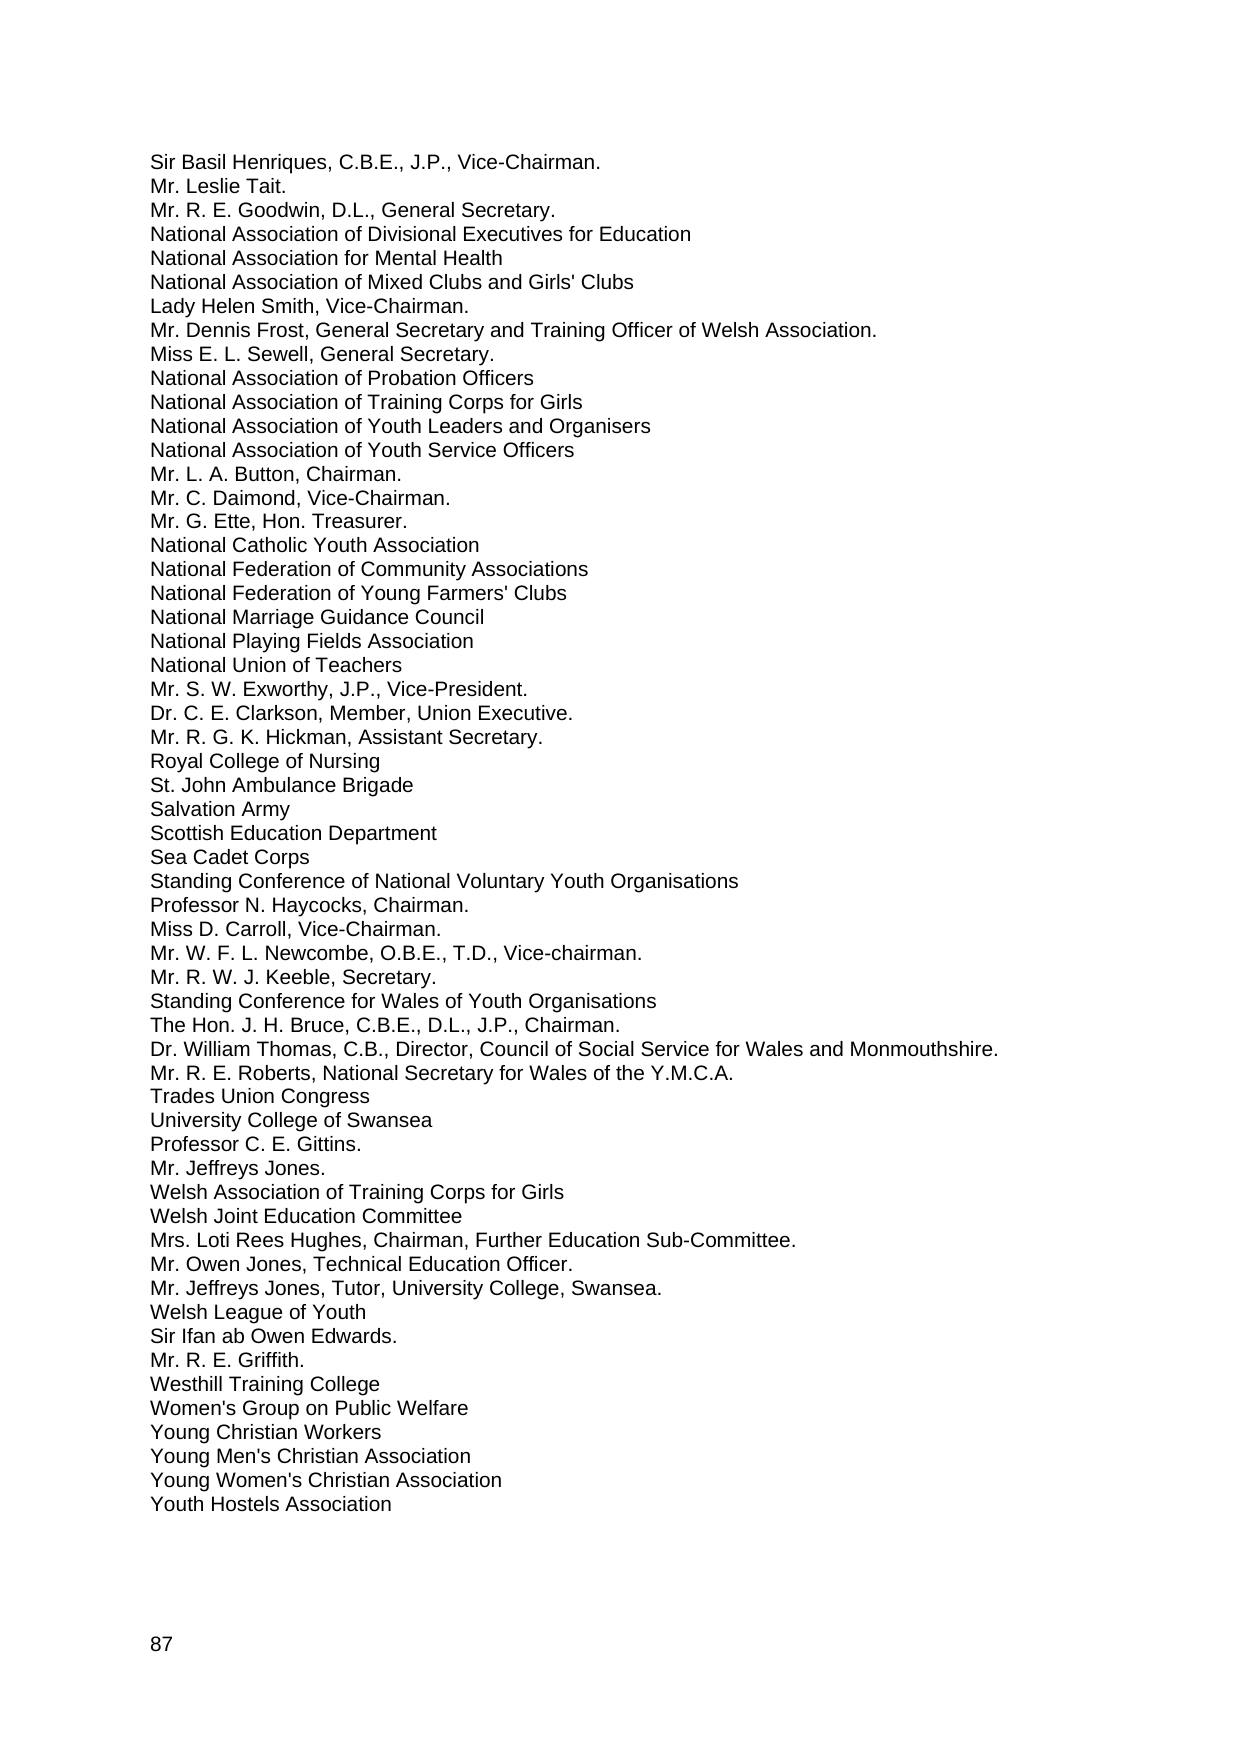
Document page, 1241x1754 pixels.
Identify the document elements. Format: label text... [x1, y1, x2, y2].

text Mr. S. W. Exworthy, J.P., Vice-President. [150, 677, 1090, 701]
text Scottish Education Department [150, 821, 1090, 845]
text National Association of Youth Service Officers [150, 437, 1090, 461]
text Mr. R. E. Griffith. [150, 1348, 1090, 1372]
text Trades Union Congress [150, 1084, 1090, 1108]
text National Federation of Young Farmers' Clubs [150, 581, 1090, 605]
text National Association of Youth Leaders and Organisers [150, 413, 1090, 437]
text Standing Conference of National Voluntary Youth Organisations [150, 869, 1090, 893]
text Mr. Jeffreys Jones. [150, 1156, 1090, 1180]
text Welsh Joint Education Committee [150, 1204, 1090, 1228]
text National Association for Mental Health [150, 246, 1090, 270]
text Sir Basil Henriques, C.B.E., J.P., Vice-Chairman. [150, 150, 1090, 174]
text Mr. R. G. K. Hickman, Assistant Secretary. [150, 725, 1090, 749]
text Young Women's Christian Association [150, 1468, 1090, 1492]
text Mr. R. E. Roberts, National Secretary for Wales of the Y.M.C.A. [150, 1060, 1090, 1084]
text National Federation of Community Associations [150, 557, 1090, 581]
text Miss D. Carroll, Vice-Chairman. [150, 917, 1090, 941]
text Salvation Army [150, 797, 1090, 821]
text Mr. Dennis Frost, General Secretary and Training Officer of Welsh Association. [150, 318, 1090, 342]
text Mr. C. Daimond, Vice-Chairman. [150, 485, 1090, 509]
text National Association of Probation Officers [150, 366, 1090, 389]
text National Union of Teachers [150, 653, 1090, 677]
text National Marriage Guidance Council [150, 605, 1090, 629]
text Westhill Training College [150, 1372, 1090, 1396]
text Dr. C. E. Clarkson, Member, Union Executive. [150, 701, 1090, 725]
text Mr. L. A. Button, Chairman. [150, 461, 1090, 485]
text Sea Cadet Corps [150, 845, 1090, 869]
text Young Christian Workers [150, 1420, 1090, 1444]
text The Hon. J. H. Bruce, C.B.E., D.L., J.P., Chairman. [150, 1012, 1090, 1036]
text Mr. R. W. J. Keeble, Secretary. [150, 964, 1090, 988]
text Young Men's Christian Association [150, 1444, 1090, 1468]
text Professor C. E. Gittins. [150, 1132, 1090, 1156]
text Welsh League of Youth [150, 1300, 1090, 1324]
text Youth Hostels Association [150, 1492, 1090, 1516]
text Women's Group on Public Welfare [150, 1396, 1090, 1420]
text Mr. Jeffreys Jones, Tutor, University College, Swansea. [150, 1276, 1090, 1300]
text Miss E. L. Sewell, General Secretary. [150, 342, 1090, 366]
text Standing Conference for Wales of Youth Organisations [150, 988, 1090, 1012]
text Professor N. Haycocks, Chairman. [150, 893, 1090, 917]
text Mr. R. E. Goodwin, D.L., General Secretary. [150, 198, 1090, 222]
text Royal College of Nursing [150, 749, 1090, 773]
text National Association of Divisional Executives for Education [150, 222, 1090, 246]
text Mr. Owen Jones, Technical Education Officer. [150, 1252, 1090, 1276]
text St. John Ambulance Brigade [150, 773, 1090, 797]
text National Playing Fields Association [150, 629, 1090, 653]
text Sir Ifan ab Owen Edwards. [150, 1324, 1090, 1348]
text National Catholic Youth Association [150, 533, 1090, 557]
text Mrs. Loti Rees Hughes, Chairman, Further Education Sub-Committee. [150, 1228, 1090, 1252]
text Lady Helen Smith, Vice-Chairman. [150, 294, 1090, 318]
text Mr. G. Ette, Hon. Treasurer. [150, 509, 1090, 533]
text Welsh Association of Training Corps for Girls [150, 1180, 1090, 1204]
text Dr. William Thomas, C.B., Director, Council of Social Service for Wales and Monmouthshire. [150, 1036, 1090, 1060]
text Mr. Leslie Tait. [150, 174, 1090, 198]
text University College of Swansea [150, 1108, 1090, 1132]
text National Association of Mixed Clubs and Girls' Clubs [150, 270, 1090, 294]
text Mr. W. F. L. Newcombe, O.B.E., T.D., Vice-chairman. [150, 941, 1090, 964]
text National Association of Training Corps for Girls [150, 389, 1090, 413]
